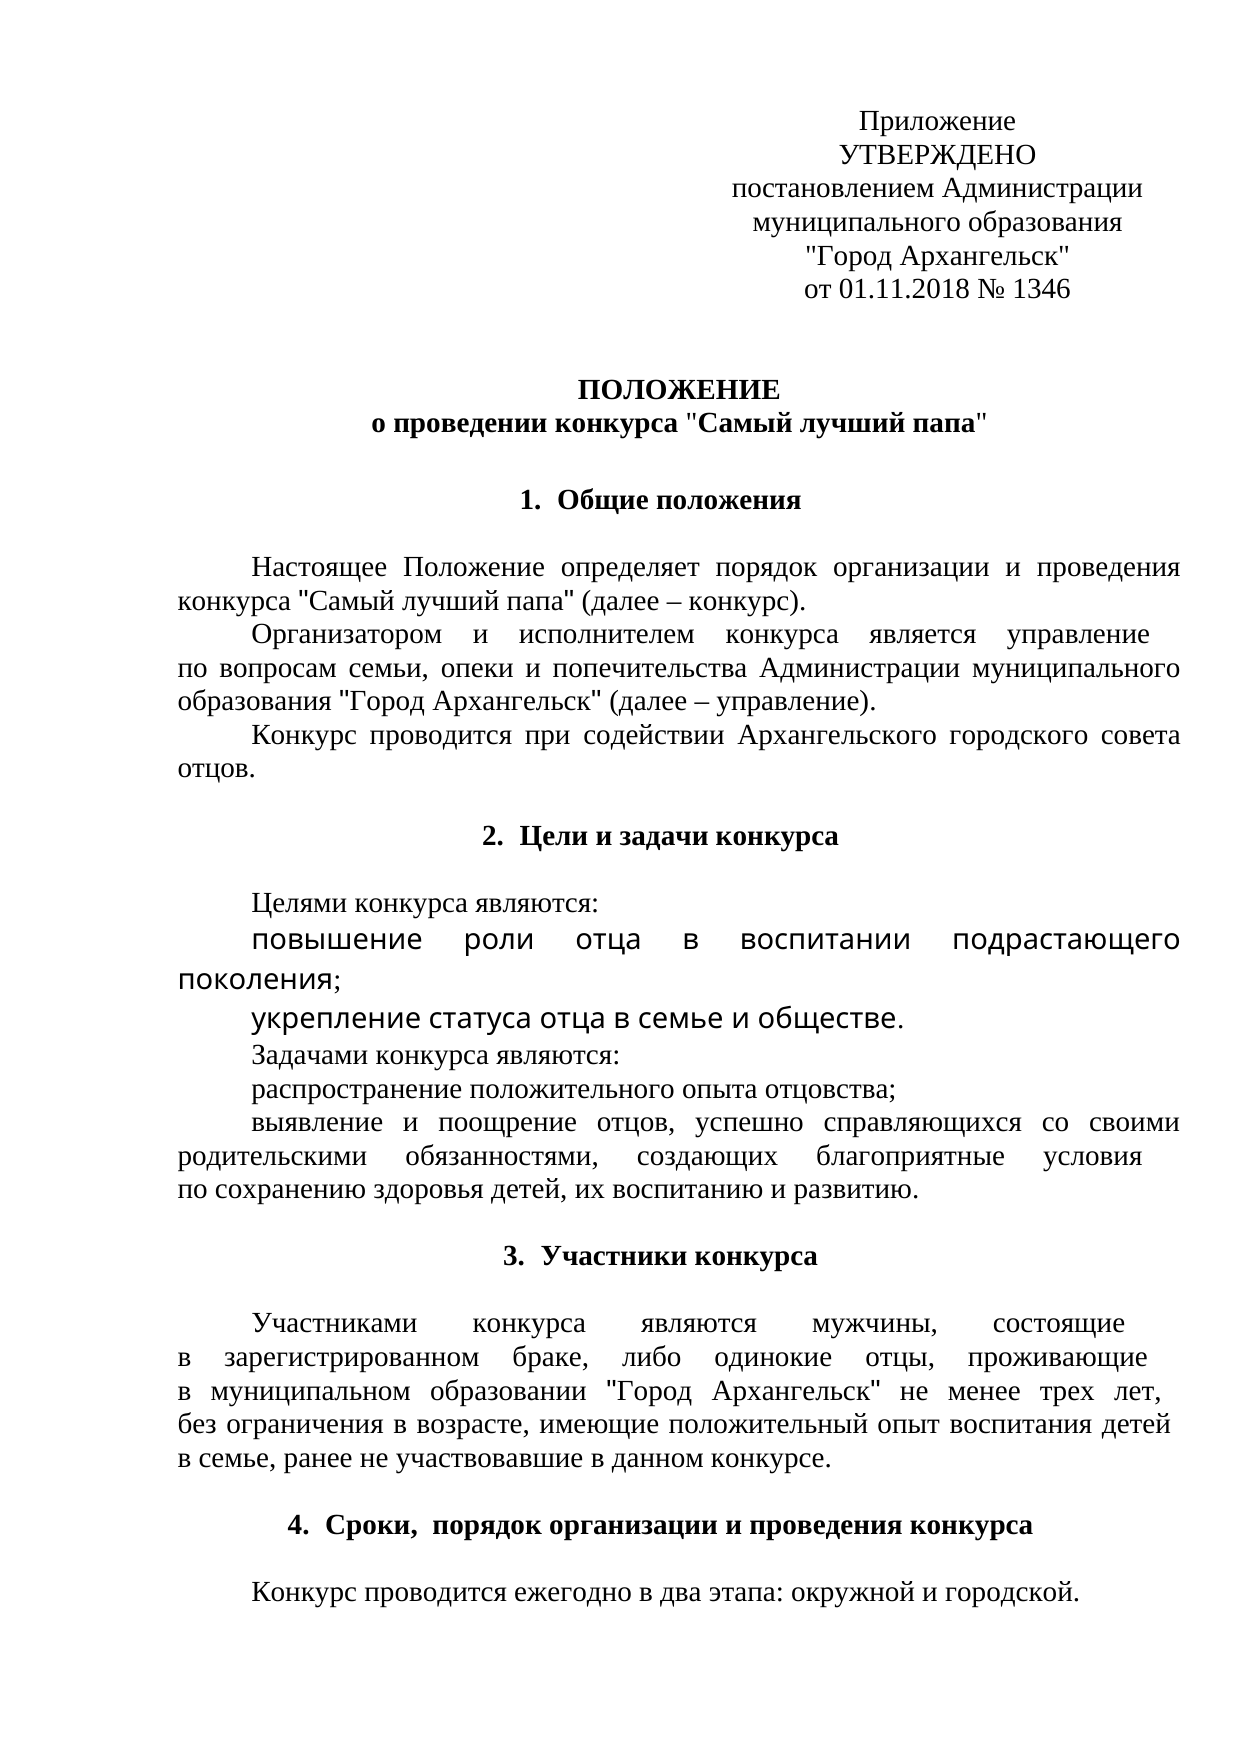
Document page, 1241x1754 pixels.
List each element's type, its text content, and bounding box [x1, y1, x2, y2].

text УТВЕРЖДЕНО [693, 137, 1181, 171]
text Конкурс проводится ежегодно в два этапа: окружной и городской. [177, 1574, 1181, 1608]
text Настоящее Положение определяет порядок организации и проведения конкурса "Самый лучший папа" (далее – конкурс). [177, 549, 1181, 616]
text Задачами конкурса являются: [177, 1037, 1181, 1071]
text "Город Архангельск" [693, 238, 1181, 271]
text от 01.11.2018 № 1346 [693, 271, 1181, 305]
text Конкурс проводится при содействии Архангельского городского совета отцов. [177, 717, 1181, 784]
text Целями конкурса являются: [177, 885, 1181, 918]
list Участники конкурса [140, 1238, 1181, 1272]
text повышение роли отца в воспитании подрастающего поколения; [177, 918, 1181, 998]
text Участниками конкурса являются мужчины, состоящие в зарегистрированном браке, либо одинокие отцы, проживающие в муниципальном образовании "Город Архангельск" не менее трех лет, без ограничения в возрасте, имеющие положительный опыт воспитания детей в семье, ранее не участвовавшие в данном конкурсе. [177, 1306, 1181, 1473]
list Общие положения [140, 482, 1181, 516]
text Приложение [693, 103, 1181, 137]
text распространение положительного опыта отцовства; [177, 1071, 1181, 1104]
text укрепление статуса отца в семье и обществе. [177, 998, 1181, 1037]
text о проведении конкурса "Самый лучший папа" [177, 405, 1181, 439]
text ПОЛОЖЕНИЕ [177, 372, 1181, 405]
text постановлением Администрации [693, 171, 1181, 204]
text выявление и поощрение отцов, успешно справляющихся со своими родительскими обязанностями, создающих благоприятные условия по сохранению здоровья детей, их воспитанию и развитию. [177, 1104, 1181, 1205]
list Цели и задачи конкурса [140, 818, 1181, 851]
list Сроки, порядок организации и проведения конкурса [140, 1507, 1181, 1541]
text Организатором и исполнителем конкурса является управление по вопросам семьи, опеки и попечительства Администрации муниципального образования "Город Архангельск" (далее – управление). [177, 616, 1181, 717]
text муниципального образования [693, 204, 1181, 238]
